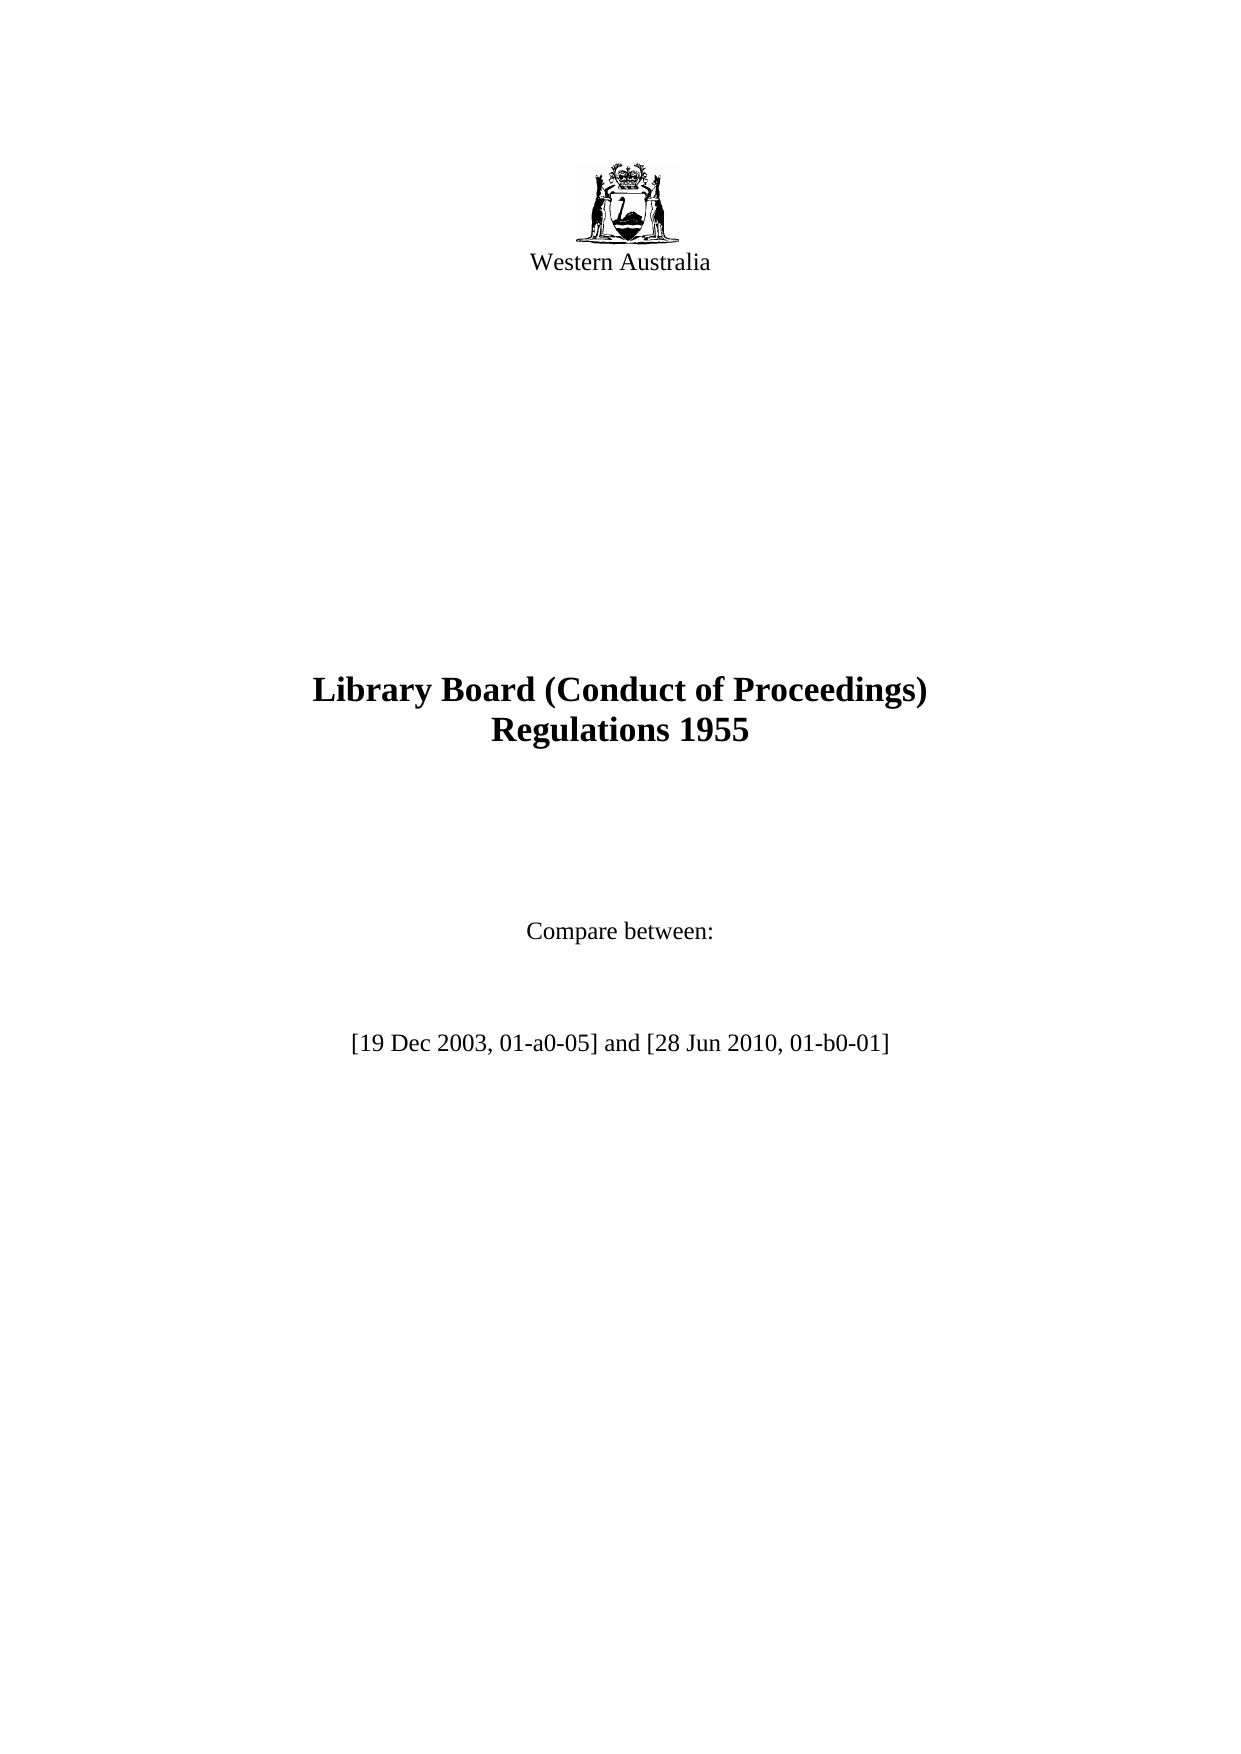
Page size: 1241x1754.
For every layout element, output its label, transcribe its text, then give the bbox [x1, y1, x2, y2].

text Compare between: [251, 916, 990, 945]
text Library Board (Conduct of Proceedings) Regulations 1955 [251, 668, 990, 749]
text Western Australia [251, 247, 990, 276]
text [19 Dec 2003, 01-a0-05] and [28 Jun 2010, 01-b0-01] [251, 1028, 990, 1057]
picture [575, 162, 679, 246]
